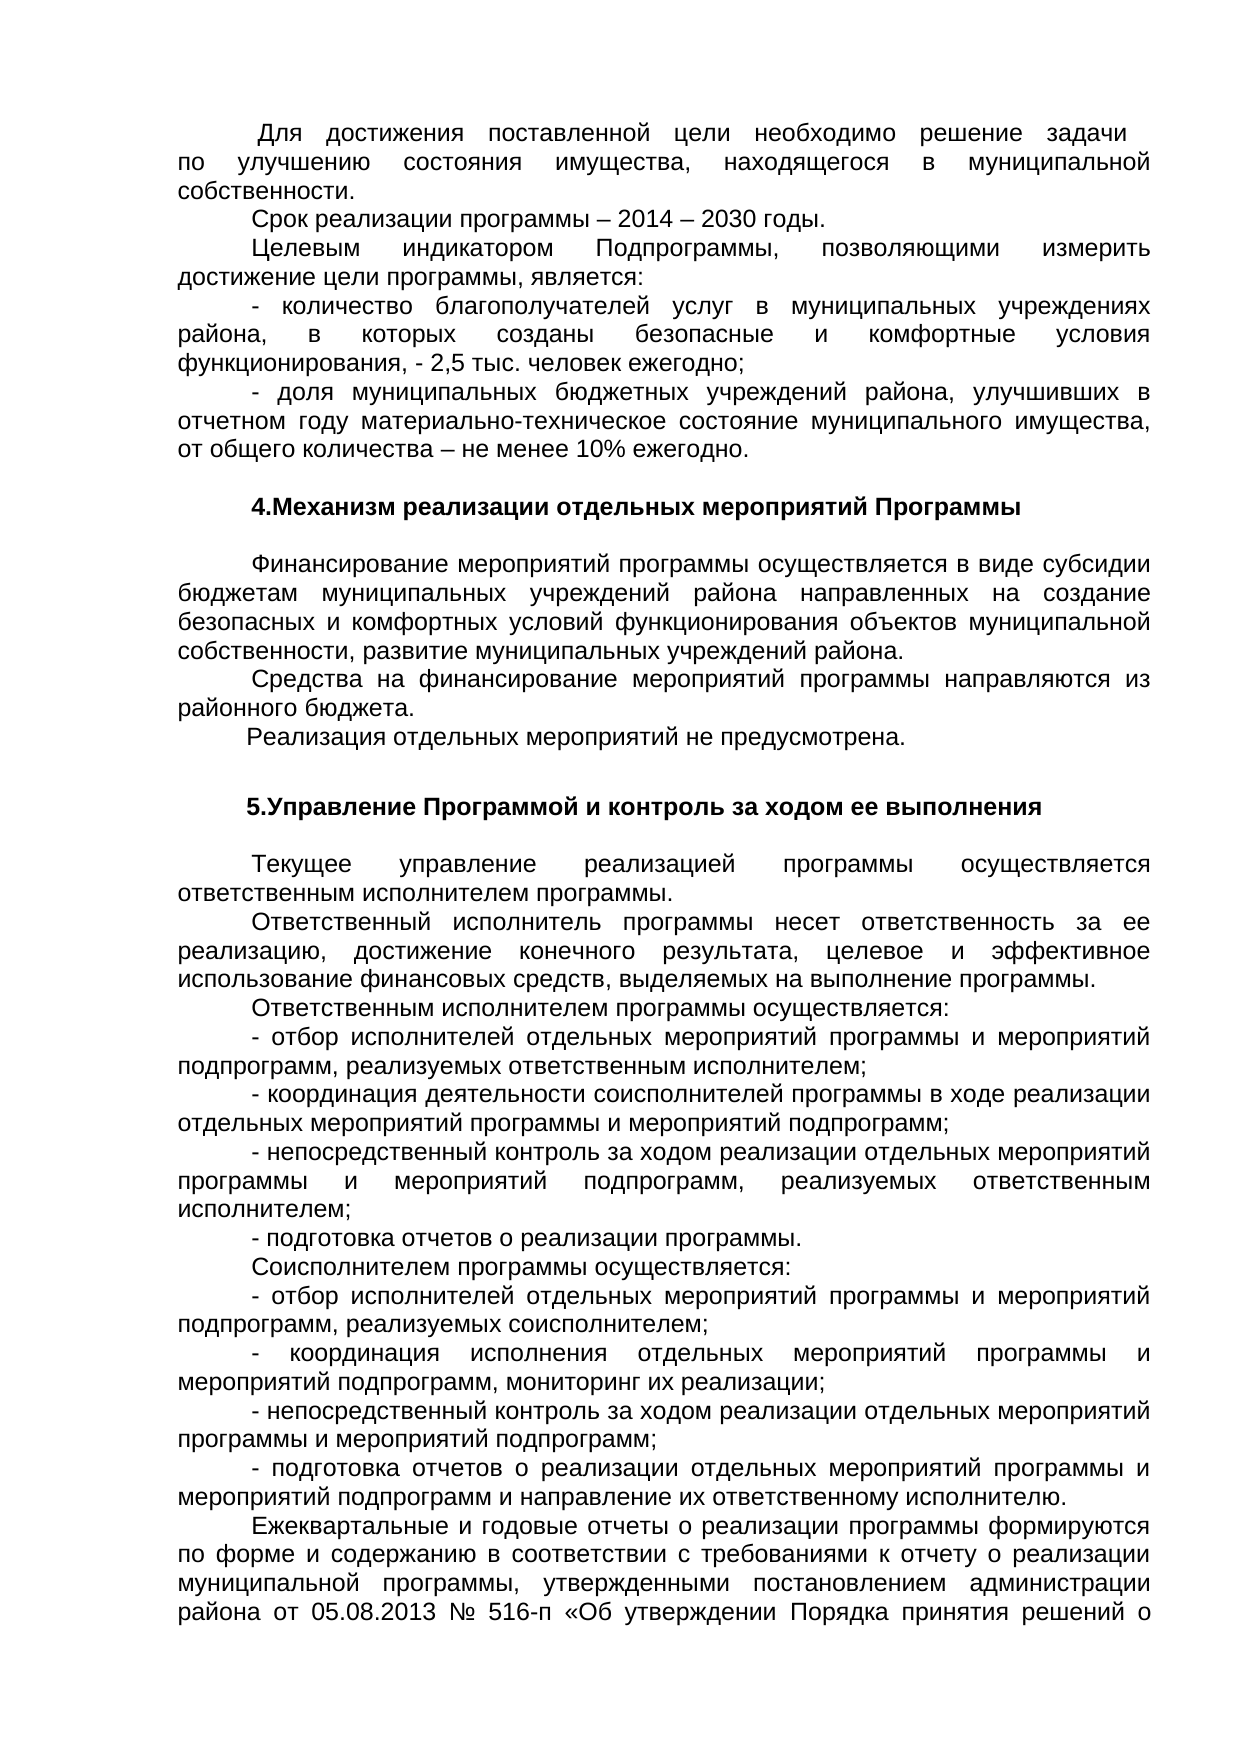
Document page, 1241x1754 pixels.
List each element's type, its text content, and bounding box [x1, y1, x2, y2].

text Текущее управление реализацией программы осуществляется ответственным исполнителем программы. [177, 849, 1152, 907]
text Срок реализации программы – 2014 – 2030 годы. [177, 204, 1152, 233]
text 4.Механизм реализации отдельных мероприятий Программы [177, 492, 1152, 521]
text - непосредственный контроль за ходом реализации отдельных мероприятий программы и мероприятий подпрограмм; [177, 1396, 1152, 1453]
text - координация исполнения отдельных мероприятий программы и мероприятий подпрограмм, мониторинг их реализации; [177, 1338, 1152, 1396]
text Средства на финансирование мероприятий программы направляются из районного бюджета. [177, 664, 1152, 722]
text - координация деятельности соисполнителей программы в ходе реализации отдельных мероприятий программы и мероприятий подпрограмм; [177, 1079, 1152, 1137]
text Ответственный исполнитель программы несет ответственность за ее реализацию, достижение конечного результата, целевое и эффективное использование финансовых средств, выделяемых на выполнение программы. [177, 907, 1152, 993]
text - подготовка отчетов о реализации программы. [177, 1223, 1152, 1252]
text Соисполнителем программы осуществляется: [177, 1252, 1152, 1281]
text - отбор исполнителей отдельных мероприятий программы и мероприятий подпрограмм, реализуемых соисполнителем; [177, 1281, 1152, 1338]
text 5.Управление Программой и контроль за ходом ее выполнения [177, 792, 1152, 821]
text - количество благополучателей услуг в муниципальных учреждениях района, в которых созданы безопасные и комфортные условия функционирования, - 2,5 тыс. человек ежегодно; [177, 291, 1152, 377]
text Реализация отдельных мероприятий не предусмотрена. [177, 722, 1152, 751]
text - подготовка отчетов о реализации отдельных мероприятий программы и мероприятий подпрограмм и направление их ответственному исполнителю. [177, 1453, 1152, 1511]
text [177, 1511, 1152, 1626]
text - непосредственный контроль за ходом реализации отдельных мероприятий программы и мероприятий подпрограмм, реализуемых ответственным исполнителем; [177, 1137, 1152, 1223]
text - доля муниципальных бюджетных учреждений района, улучшивших в отчетном году материально-техническое состояние муниципального имущества, от общего количества – не менее 10% ежегодно. [177, 377, 1152, 463]
text Для достижения поставленной цели необходимо решение задачи по улучшению состояния имущества, находящегося в муниципальной собственности. [177, 118, 1152, 204]
text - отбор исполнителей отдельных мероприятий программы и мероприятий подпрограмм, реализуемых ответственным исполнителем; [177, 1022, 1152, 1079]
text Финансирование мероприятий программы осуществляется в виде субсидии бюджетам муниципальных учреждений района направленных на создание безопасных и комфортных условий функционирования объектов муниципальной собственности, развитие муниципальных учреждений района. [177, 549, 1152, 664]
text Целевым индикатором Подпрограммы, позволяющими измерить достижение цели программы, является: [177, 233, 1152, 291]
text Ответственным исполнителем программы осуществляется: [177, 993, 1152, 1022]
